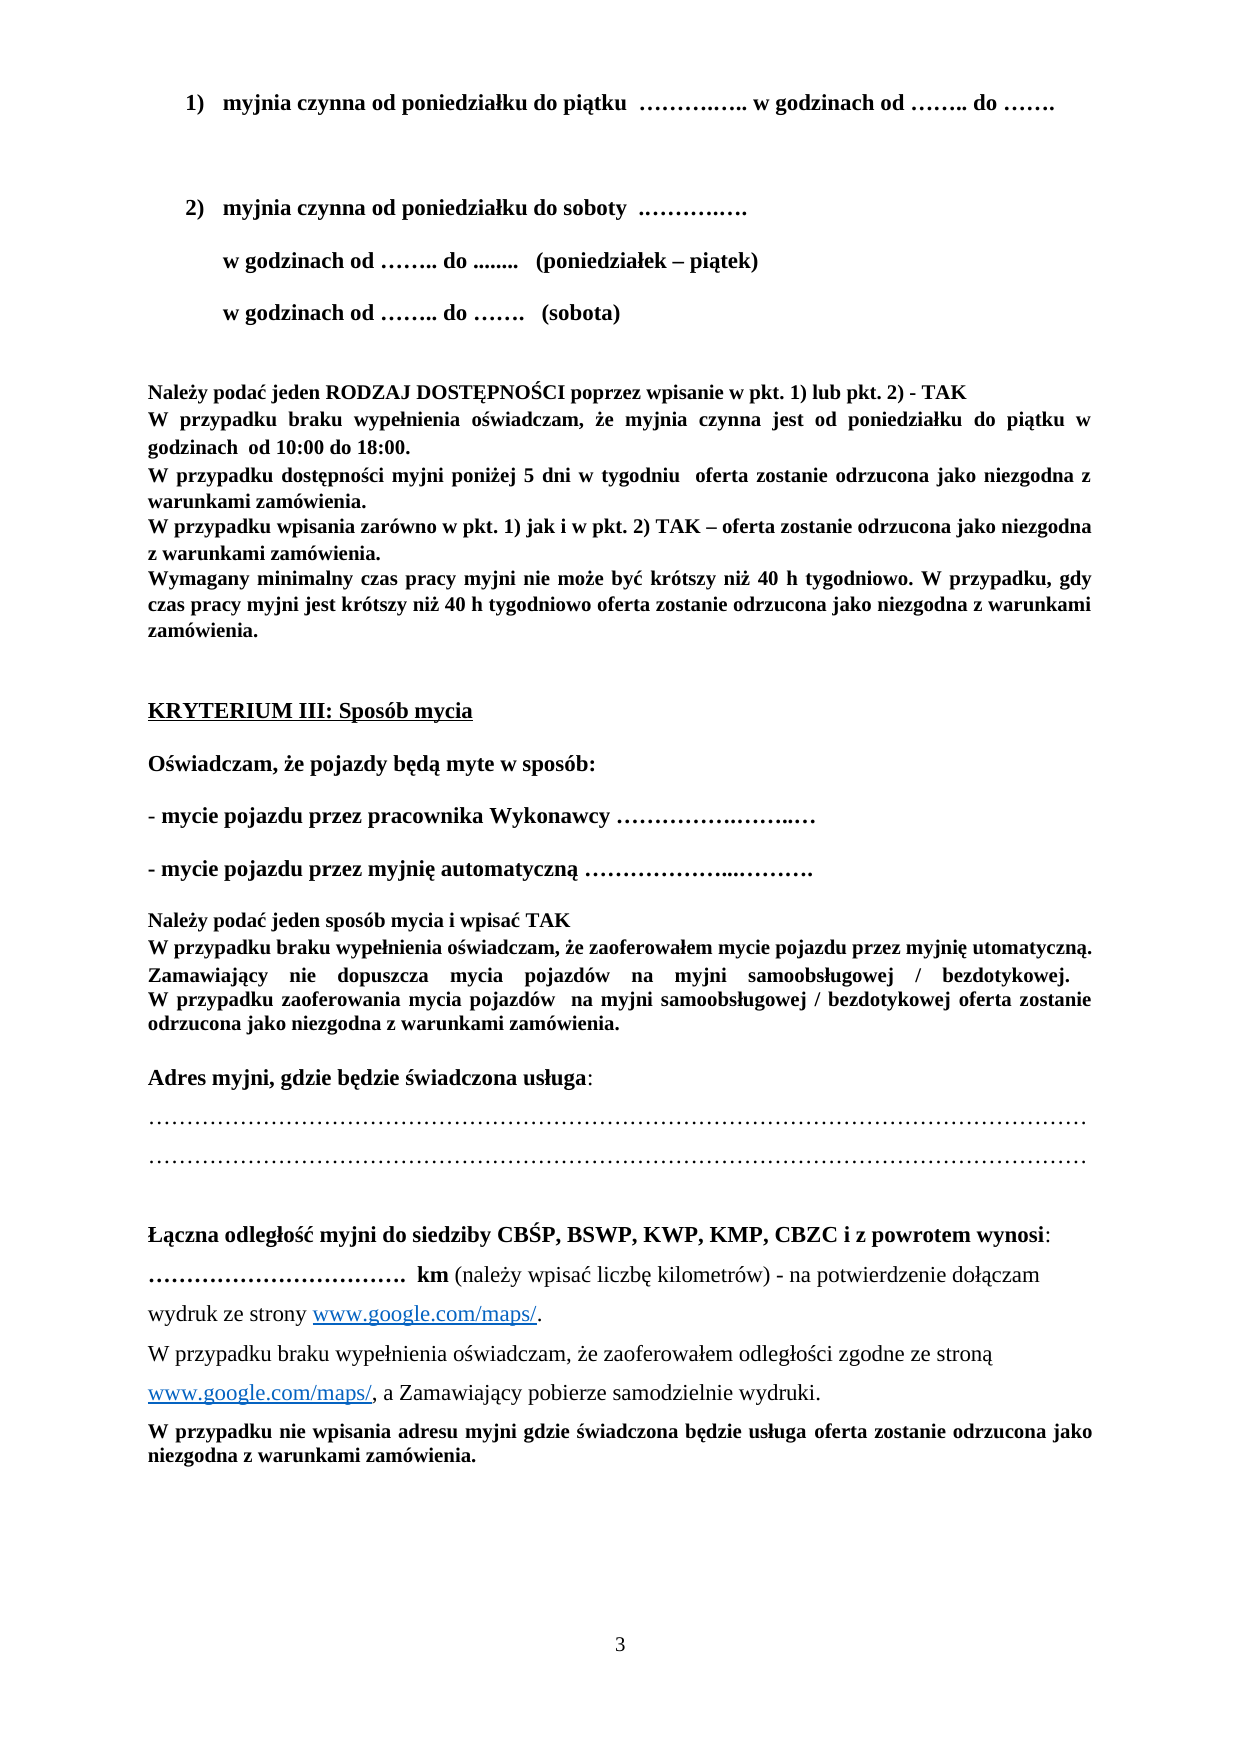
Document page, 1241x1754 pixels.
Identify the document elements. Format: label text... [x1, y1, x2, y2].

text W przypadku braku wypełnienia oświadczam, że zaoferowałem odległości zgodne ze stroną www.google.com/maps/, a Zamawiający pobierze samodzielnie wydruki. [148, 1340, 1093, 1406]
list myjnia czynna od poniedziałku do soboty .……….…. [185, 194, 1093, 220]
list myjnia czynna od poniedziałku do piątku ……….….. w godzinach od …….. do ……. [185, 89, 1093, 115]
text W przypadku nie wpisania adresu myjni gdzie świadczona będzie usługa oferta zostanie odrzucona jako niezgodna z warunkami zamówienia. [148, 1419, 1093, 1467]
text Należy podać jeden sposób mycia i wpisać TAK [148, 908, 1093, 932]
text Należy podać jeden RODZAJ DOSTĘPNOŚCI poprzez wpisanie w pkt. 1) lub pkt. 2) - TAK [148, 380, 1093, 404]
text Oświadczam, że pojazdy będą myte w sposób: [148, 749, 1093, 776]
text KRYTERIUM III: Sposób mycia [148, 697, 1093, 723]
list w godzinach od …….. do ……. (sobota) [223, 299, 1093, 326]
text - mycie pojazdu przez myjnię automatyczną ………………...………. [148, 855, 1093, 881]
text W przypadku dostępności myjni poniżej 5 dni w tygodniu oferta zostanie odrzucona jako niezgodna z warunkami zamówienia. [148, 463, 1093, 513]
text Adres myjni, gdzie będzie świadczona usługa: ………………………………………………………………………………………………………………………………………………………………………………………………………………………… [148, 1063, 1093, 1169]
list w godzinach od …….. do ........ (poniedziałek – piątek) [223, 247, 1093, 273]
list - mycie pojazdu przez pracownika Wykonawcy …………….……..… [148, 802, 1093, 829]
text W przypadku braku wypełnienia oświadczam, że myjnia czynna jest od poniedziałku do piątku w godzinach od 10:00 do 18:00. [148, 407, 1093, 459]
text Zamawiający nie dopuszcza mycia pojazdów na myjni samoobsługowej / bezdotykowej. W przypadku zaoferowania mycia pojazdów na myjni samoobsługowej / bezdotykowej oferta zostanie odrzucona jako niezgodna z warunkami zamówienia. [148, 963, 1093, 1035]
text W przypadku braku wypełnienia oświadczam, że zaoferowałem mycie pojazdu przez myjnię utomatyczną. [148, 935, 1093, 959]
text W przypadku wpisania zarówno w pkt. 1) jak i w pkt. 2) TAK – oferta zostanie odrzucona jako niezgodna z warunkami zamówienia. [148, 514, 1093, 564]
text Łączna odległość myjni do siedziby CBŚP, BSWP, KWP, KMP, CBZC i z powrotem wynosi: ……………………………. km (należy wpisać liczbę kilometrów) - na potwierdzenie dołączam wydruk ze strony www.google.com/maps/. [148, 1221, 1093, 1327]
text Wymagany minimalny czas pracy myjni nie może być krótszy niż 40 h tygodniowo. W przypadku, gdy czas pracy myjni jest krótszy niż 40 h tygodniowo oferta zostanie odrzucona jako niezgodna z warunkami zamówienia. [148, 566, 1093, 642]
